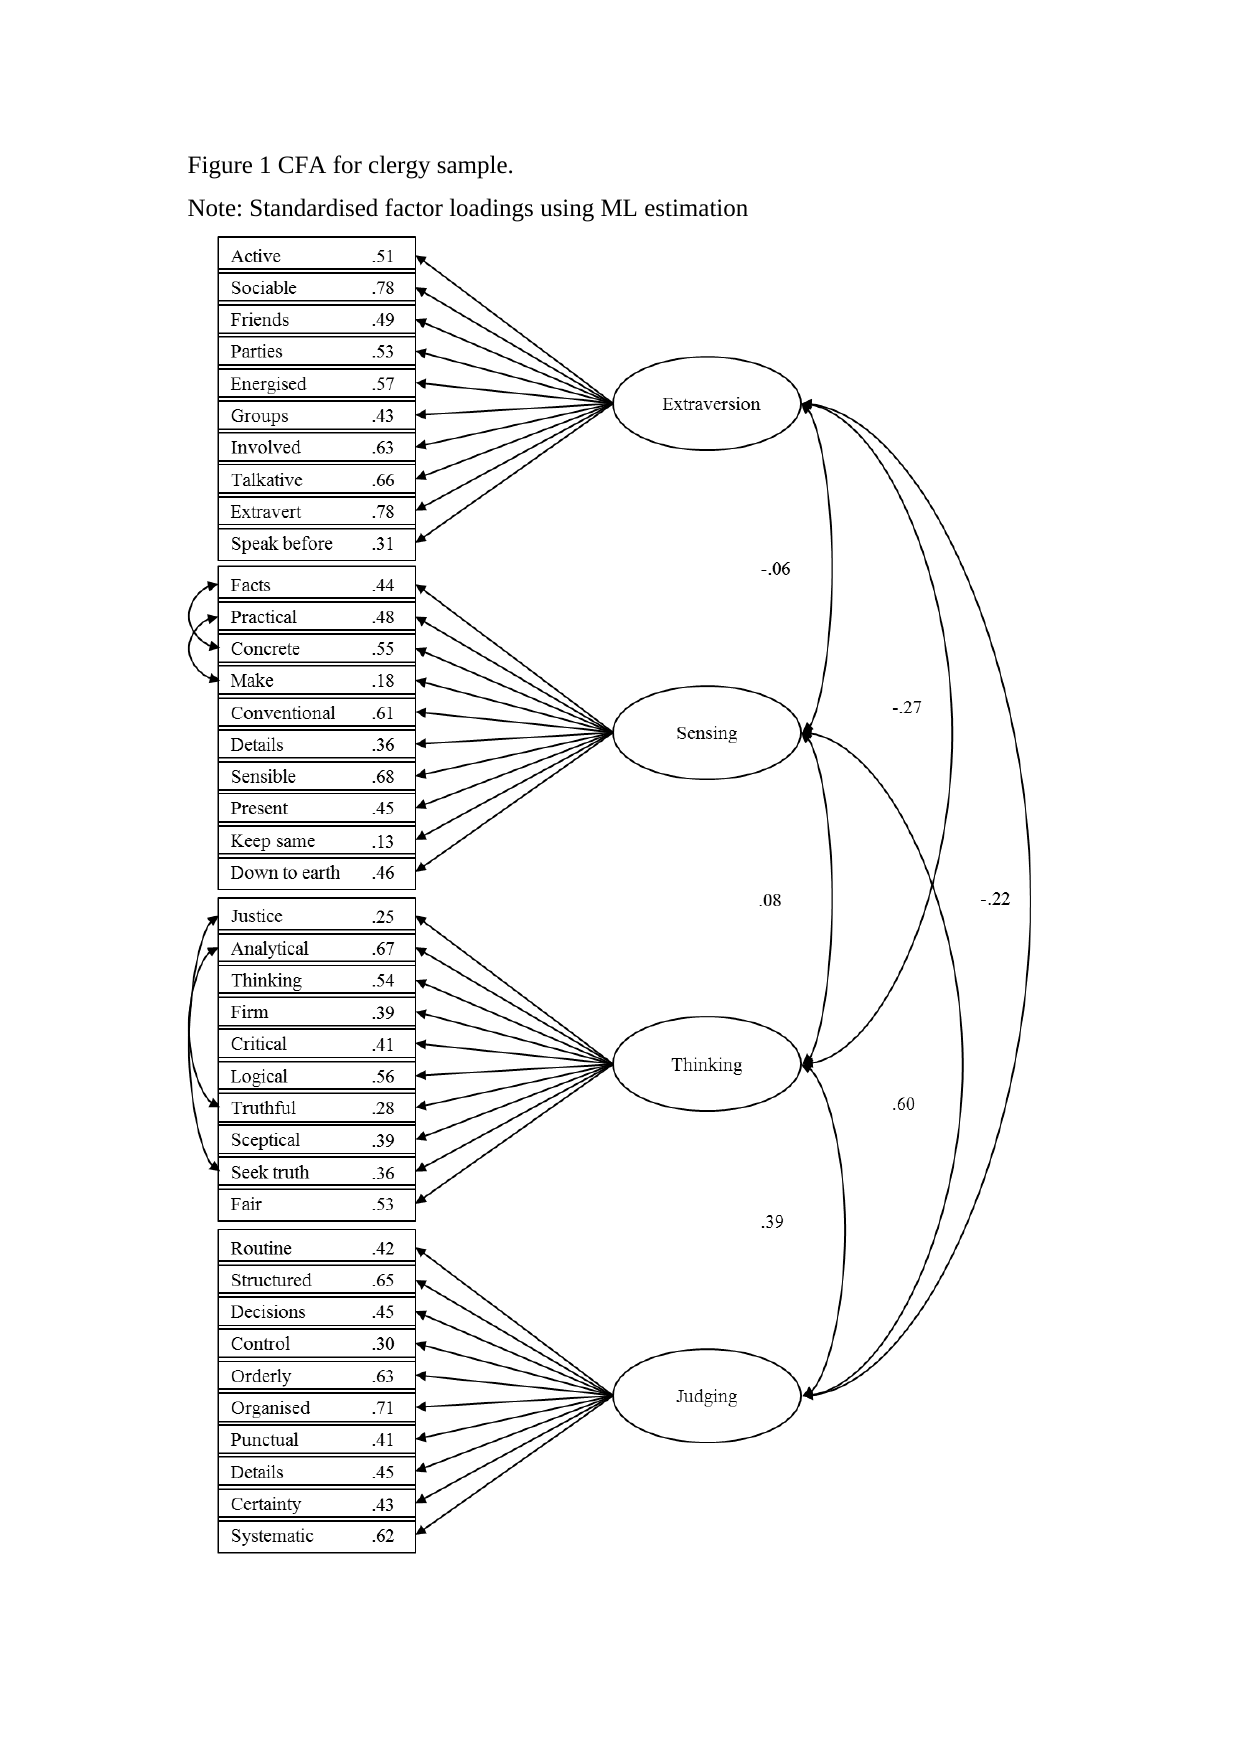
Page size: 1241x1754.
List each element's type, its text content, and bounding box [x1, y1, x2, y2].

text Figure 1 CFA for clergy sample. [187, 150, 1053, 179]
picture [187, 236, 1036, 1559]
text Note: Standardised factor loadings using ML estimation [187, 193, 1053, 222]
